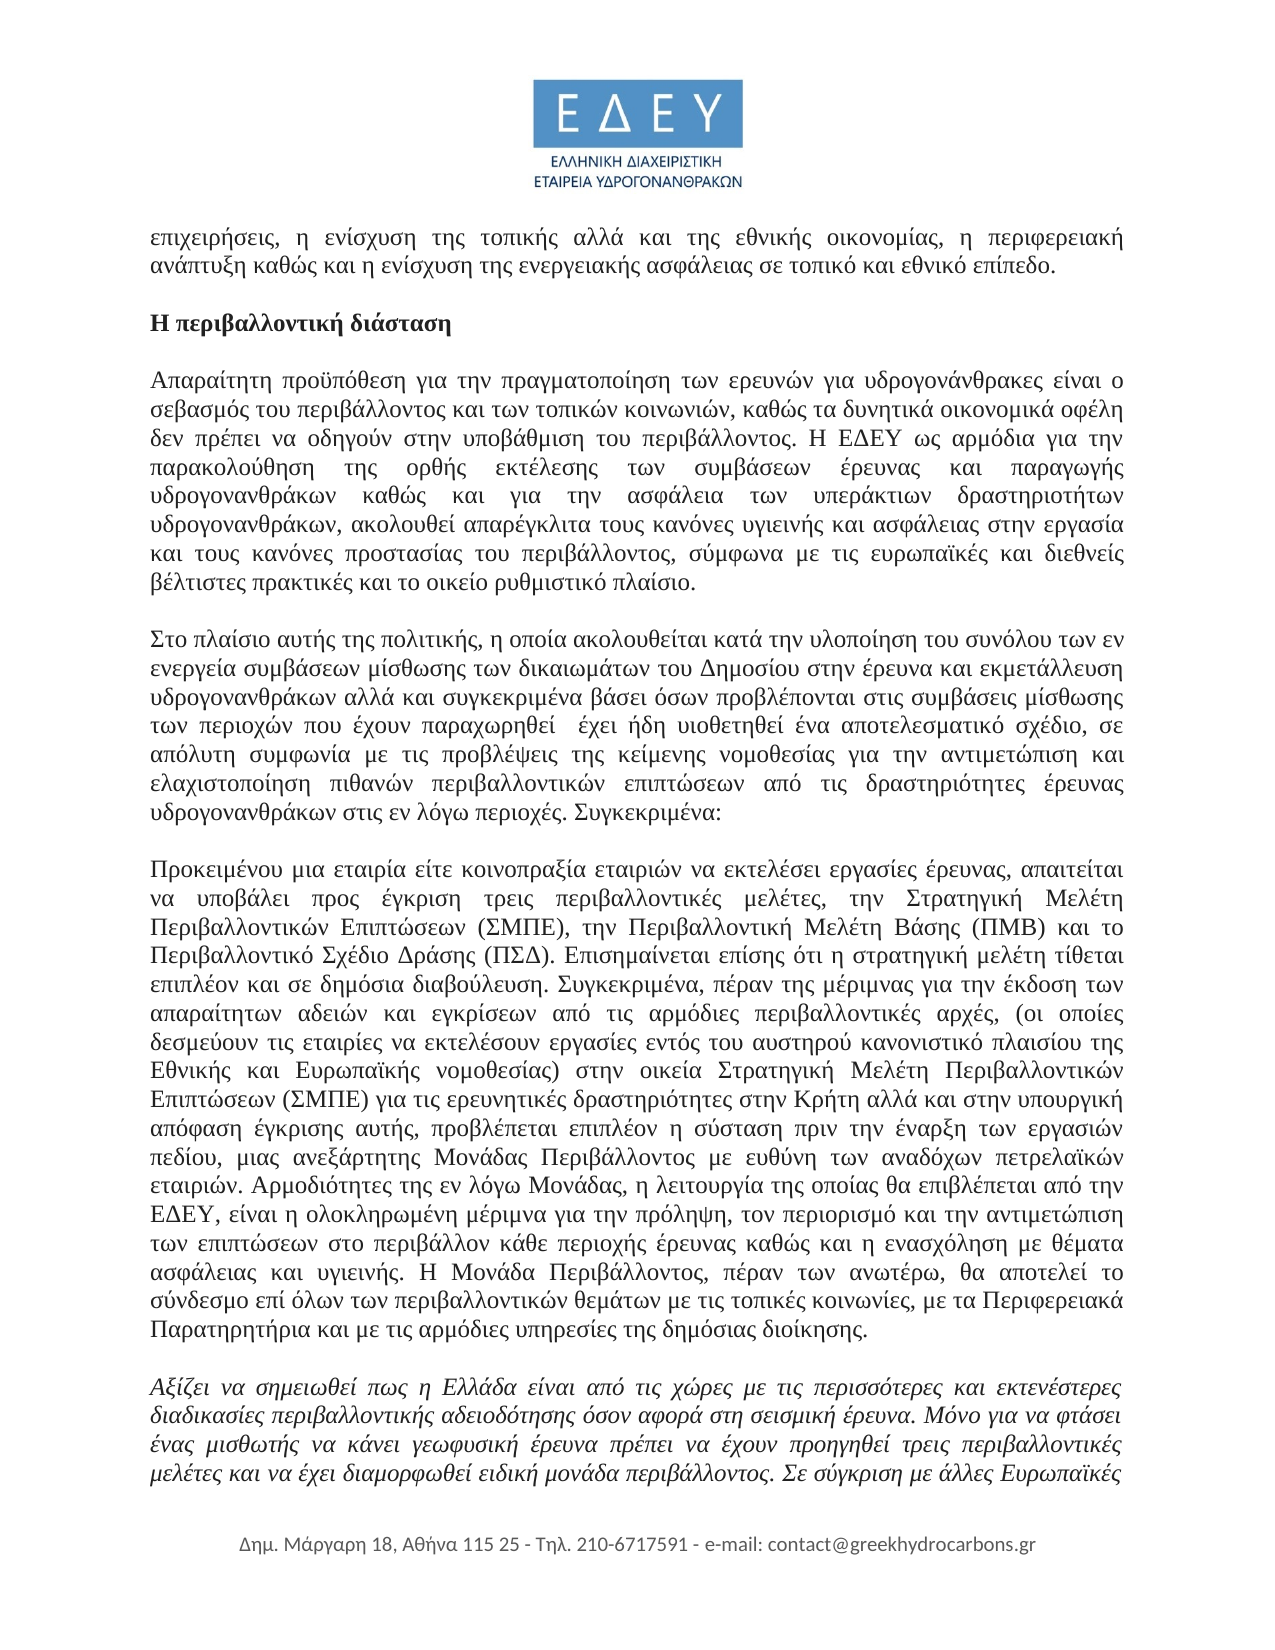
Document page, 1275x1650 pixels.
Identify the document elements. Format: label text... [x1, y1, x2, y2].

text Στο πλαίσιο αυτής της πολιτικής, η οποία ακολουθείται κατά την υλοποίηση του συνόλου των εν ενεργεία συμβάσεων μίσθωσης των δικαιωμάτων του Δημοσίου στην έρευνα και εκμετάλλευση υδρογονανθράκων αλλά και συγκεκριμένα βάσει όσων προβλέπονται στις συμβάσεις μίσθωσης των περιοχών που έχουν παραχωρηθεί έχει ήδη υιοθετηθεί ένα αποτελεσματικό σχέδιο, σε απόλυτη συμφωνία με τις προβλέψεις της κείμενης νομοθεσίας για την αντιμετώπιση και ελαχιστοποίηση πιθανών περιβαλλοντικών επιπτώσεων από τις δραστηριότητες έρευνας υδρογονανθράκων στις εν λόγω περιοχές. Συγκεκριμένα: [150, 624, 1125, 826]
text Προκειμένου μια εταιρία είτε κοινοπραξία εταιριών να εκτελέσει εργασίες έρευνας, απαιτείται να υποβάλει προς έγκριση τρεις περιβαλλοντικές μελέτες, την Στρατηγική Μελέτη Περιβαλλοντικών Επιπτώσεων (ΣΜΠΕ), την Περιβαλλοντική Μελέτη Βάσης (ΠΜΒ) και το Περιβαλλοντικό Σχέδιο Δράσης (ΠΣΔ). Επισημαίνεται επίσης ότι η στρατηγική μελέτη τίθεται επιπλέον και σε δημόσια διαβούλευση. Συγκεκριμένα, πέραν της μέριμνας για την έκδοση των απαραίτητων αδειών και εγκρίσεων από τις αρμόδιες περιβαλλοντικές αρχές, (οι οποίες δεσμεύουν τις εταιρίες να εκτελέσουν εργασίες εντός του αυστηρού κανονιστικό πλαισίου της Εθνικής και Ευρωπαϊκής νομοθεσίας) στην οικεία Στρατηγική Μελέτη Περιβαλλοντικών Επιπτώσεων (ΣΜΠΕ) για τις ερευνητικές δραστηριότητες στην Κρήτη αλλά και στην υπουργική απόφαση έγκρισης αυτής, προβλέπεται επιπλέον η σύσταση πριν την έναρξη των εργασιών πεδίου, μιας ανεξάρτητης Μονάδας Περιβάλλοντος με ευθύνη των αναδόχων πετρελαϊκών εταιριών. Αρμοδιότητες της εν λόγω Μονάδας, η λειτουργία της οποίας θα επιβλέπεται από την ΕΔΕΥ, είναι η ολοκληρωμένη μέριμνα για την πρόληψη, τον περιορισμό και την αντιμετώπιση των επιπτώσεων στο περιβάλλον κάθε περιοχής έρευνας καθώς και η ενασχόληση με θέματα ασφάλειας και υγιεινής. Η Μονάδα Περιβάλλοντος, πέραν των ανωτέρω, θα αποτελεί το σύνδεσμο επί όλων των περιβαλλοντικών θεμάτων με τις τοπικές κοινωνίες, με τα Περιφερειακά Παρατηρητήρια και με τις αρμόδιες υπηρεσίες της δημόσιας διοίκησης. [150, 854, 1125, 1343]
text Η περιβαλλοντική διάσταση [150, 308, 1125, 337]
picture [528, 75, 747, 194]
text Απαραίτητη προϋπόθεση για την πραγματοποίηση των ερευνών για υδρογονάνθρακες είναι ο σεβασμός του περιβάλλοντος και των τοπικών κοινωνιών, καθώς τα δυνητικά οικονομικά οφέλη δεν πρέπει να οδηγούν στην υποβάθμιση του περιβάλλοντος. Η ΕΔΕΥ ως αρμόδια για την παρακολούθηση της ορθής εκτέλεσης των συμβάσεων έρευνας και παραγωγής υδρογονανθράκων καθώς και για την ασφάλεια των υπεράκτιων δραστηριοτήτων υδρογονανθράκων, ακολουθεί απαρέγκλιτα τους κανόνες υγιεινής και ασφάλειας στην εργασία και τους κανόνες προστασίας του περιβάλλοντος, σύμφωνα με τις ευρωπαϊκές και διεθνείς βέλτιστες πρακτικές και το οικείο ρυθμιστικό πλαίσιο. [150, 366, 1125, 596]
